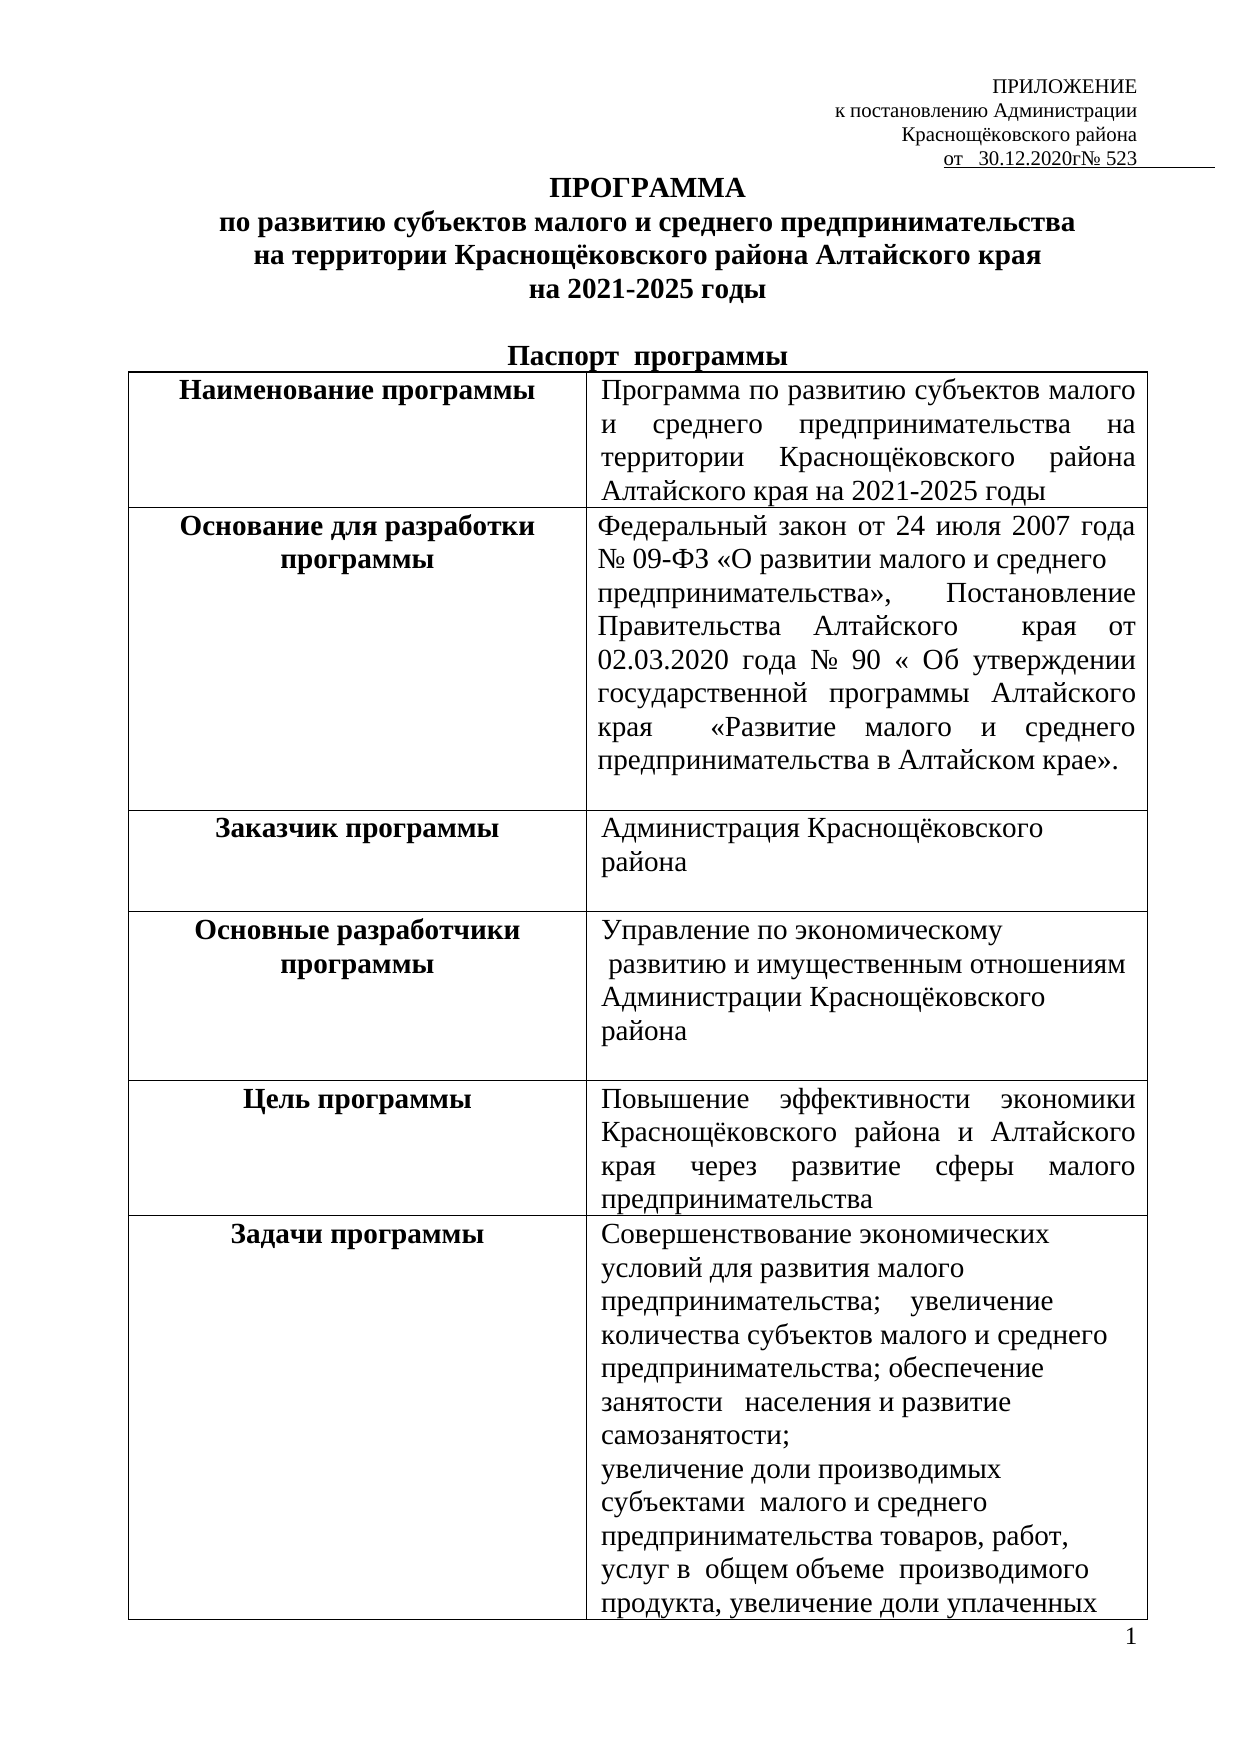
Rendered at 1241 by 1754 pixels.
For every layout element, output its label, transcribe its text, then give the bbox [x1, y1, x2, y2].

text от 30.12.2020г№ 523 [187, 146, 1137, 170]
table_header Наименование программы [129, 373, 586, 507]
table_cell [587, 1216, 1147, 1619]
table_cell Основные разработчики программы [129, 912, 586, 1080]
text на 2021-2025 годы [158, 271, 1137, 304]
text Краснощёковского района [187, 122, 1137, 146]
table_cell Управление по экономическому развитию и имущественным отношениям Администрации Краснощёковского района [587, 912, 1147, 1080]
table_cell Заказчик программы [129, 811, 586, 911]
text Паспорт программы [158, 338, 1137, 371]
text на территории Краснощёковского района Алтайского края [158, 237, 1137, 271]
table_cell Администрация Краснощёковского района [587, 811, 1147, 911]
table_cell Повышение эффективности экономики Краснощёковского района и Алтайского края через развитие сферы малого предпринимательства [587, 1081, 1147, 1215]
text ПРОГРАММА [158, 170, 1137, 204]
text по развитию субъектов малого и среднего предпринимательства [158, 204, 1137, 237]
table_cell Основание для разработки программы [129, 508, 586, 809]
table_cell Задачи программы [129, 1216, 586, 1619]
table_cell Цель программы [129, 1081, 586, 1215]
table_header Программа по развитию субъектов малого и среднего предпринимательства на территории Краснощёковского района Алтайского края на 2021-2025 годы [587, 373, 1147, 507]
table_cell Федеральный закон от 24 июля 2007 года № 09-ФЗ «О развитии малого и среднего предпринимательства», Постановление Правительства Алтайского края от 02.03.2020 года № 90 « Об утверждении государственной программы Алтайского края «Развитие малого и среднего предпринимательства в Алтайском крае». [587, 508, 1147, 809]
text к постановлению Администрации [187, 98, 1137, 122]
text ПРИЛОЖЕНИЕ [187, 74, 1137, 98]
